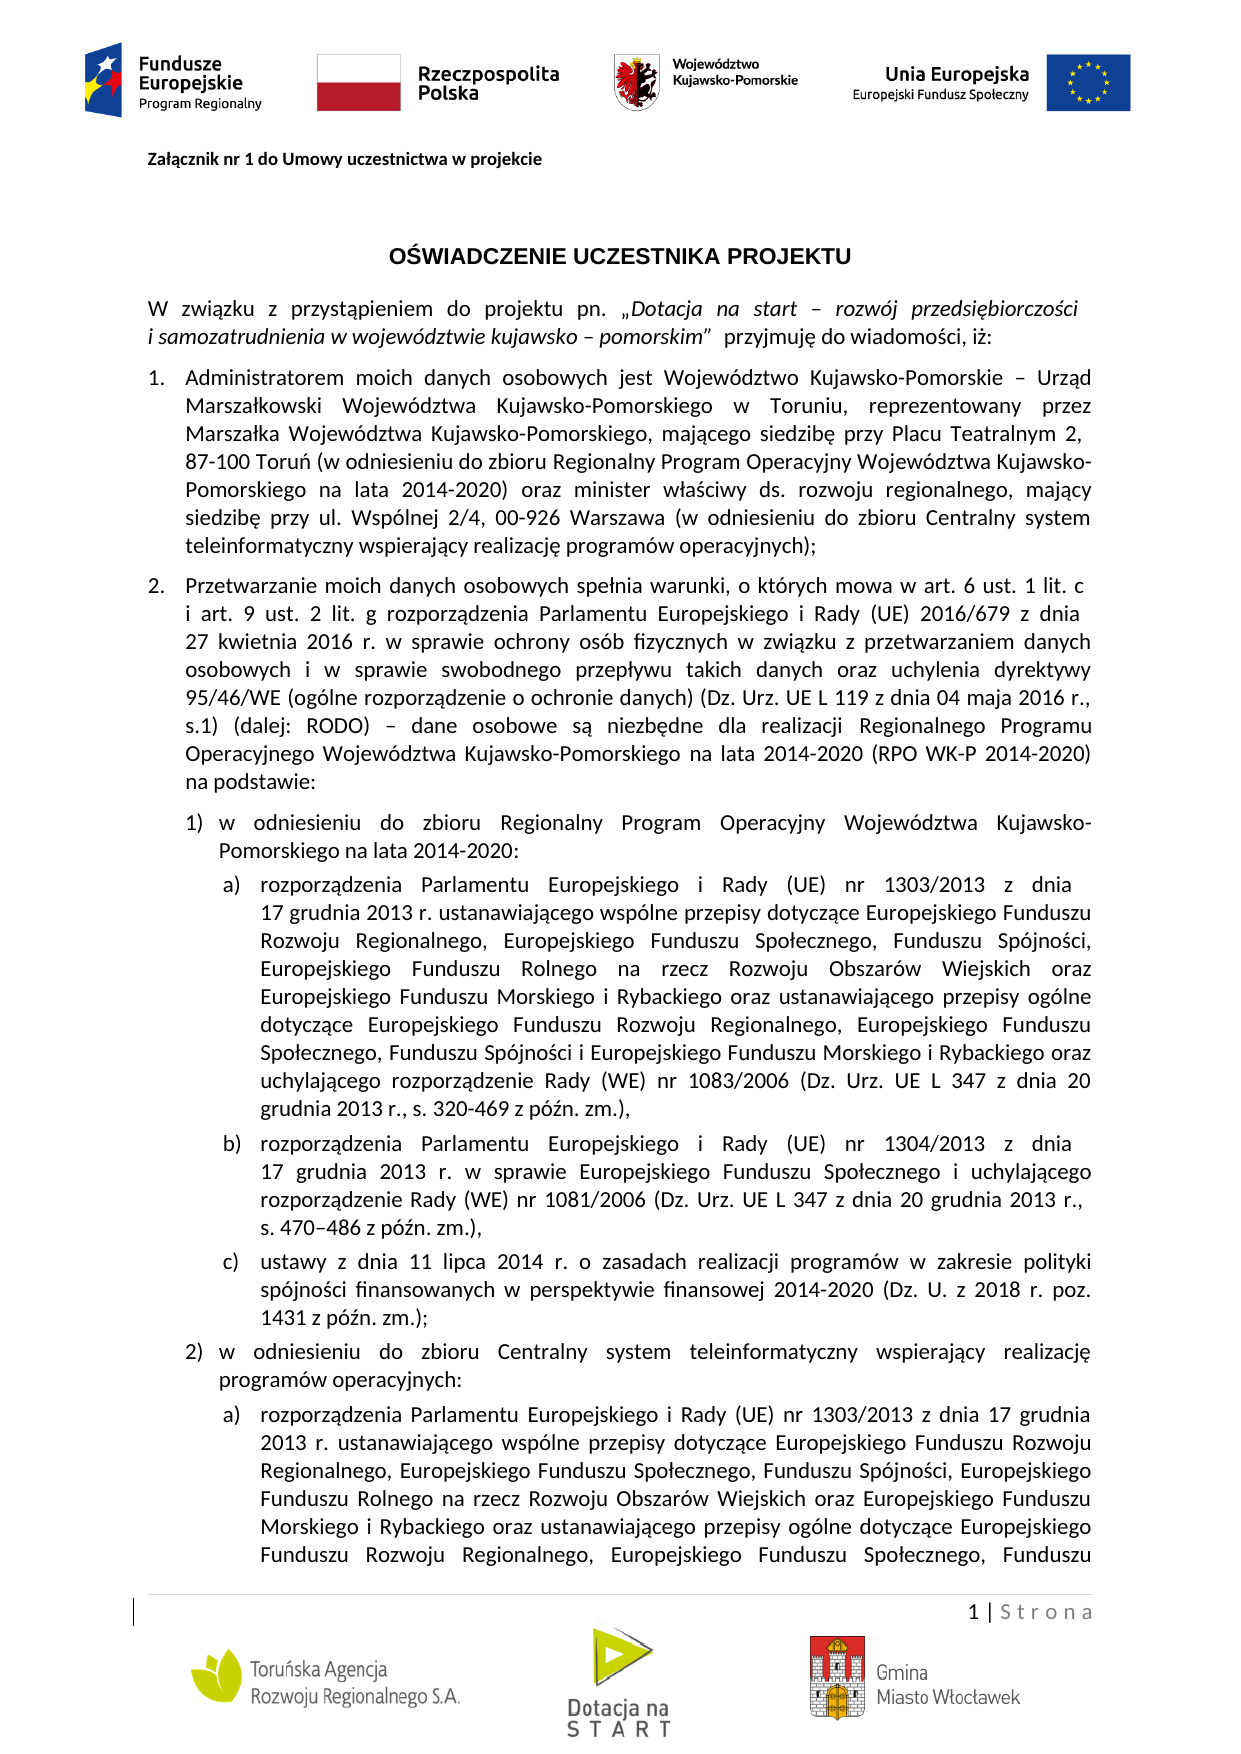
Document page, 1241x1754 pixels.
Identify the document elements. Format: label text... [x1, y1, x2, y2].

list w odniesieniu do zbioru Regionalny Program Operacyjny Województwa Kujawsko-Pomorskiego na lata 2014-2020: [185, 808, 1093, 864]
picture [137, 1609, 1111, 1749]
list w odniesieniu do zbioru Centralny system teleinformatyczny wspierający realizację programów operacyjnych: [185, 1337, 1093, 1393]
text Załącznik nr 1 do Umowy uczestnictwa w projekcie [148, 148, 1093, 171]
list Administratorem moich danych osobowych jest Województwo Kujawsko-Pomorskie – Urząd Marszałkowski Województwa Kujawsko-Pomorskiego w Toruniu, reprezentowany przez Marszałka Województwa Kujawsko-Pomorskiego, mającego siedzibę przy Placu Teatralnym 2, 87-100 Toruń (w odniesieniu do zbioru Regionalny Program Operacyjny Województwa Kujawsko-Pomorskiego na lata 2014-2020) oraz minister właściwy ds. rozwoju regionalnego, mający siedzibę przy ul. Wspólnej 2/4, 00-926 Warszawa (w odniesieniu do zbioru Centralny system teleinformatyczny wspierający realizację programów operacyjnych); [148, 363, 1093, 559]
text W związku z przystąpieniem do projektu pn. „Dotacja na start – rozwój przedsiębiorczości i samozatrudnienia w województwie kujawsko – pomorskim” przyjmuję do wiadomości, iż: [148, 294, 1093, 350]
list Przetwarzanie moich danych osobowych spełnia warunki, o których mowa w art. 6 ust. 1 lit. c i art. 9 ust. 2 lit. g rozporządzenia Parlamentu Europejskiego i Rady (UE) 2016/679 z dnia 27 kwietnia 2016 r. w sprawie ochrony osób fizycznych w związku z przetwarzaniem danych osobowych i w sprawie swobodnego przepływu takich danych oraz uchylenia dyrektywy 95/46/WE (ogólne rozporządzenie o ochronie danych) (Dz. Urz. UE L 119 z dnia 04 maja 2016 r., s.1) (dalej: RODO) – dane osobowe są niezbędne dla realizacji Regionalnego Programu Operacyjnego Województwa Kujawsko-Pomorskiego na lata 2014-2020 (RPO WK-P 2014-2020) na podstawie: [148, 571, 1093, 796]
picture [1048, 1609, 1054, 1618]
picture [66, 23, 1149, 135]
text OŚWIADCZENIE UCZESTNIKA PROJEKTU [148, 243, 1093, 269]
list ustawy z dnia 11 lipca 2014 r. o zasadach realizacji programów w zakresie polityki spójności finansowanych w perspektywie finansowej 2014-2020 (Dz. U. z 2018 r. poz. 1431 z późn. zm.); [223, 1247, 1093, 1331]
